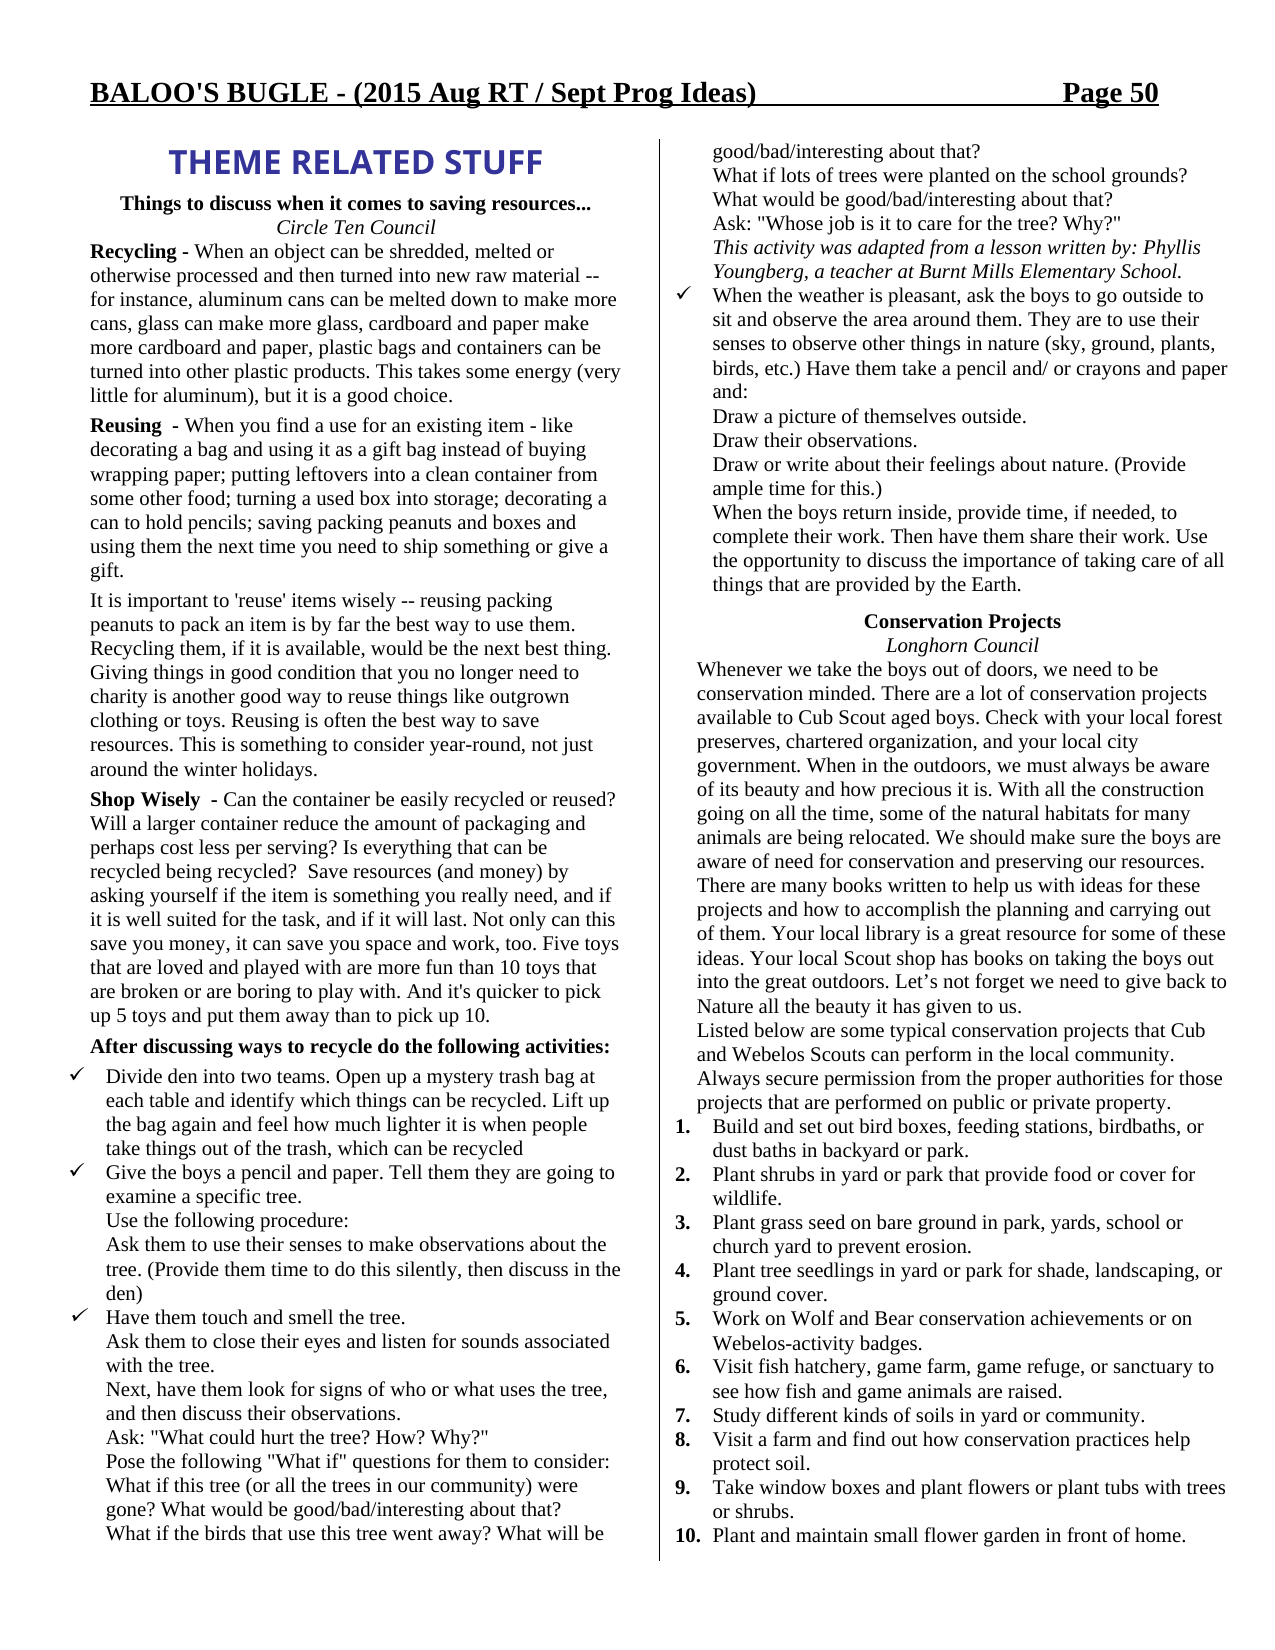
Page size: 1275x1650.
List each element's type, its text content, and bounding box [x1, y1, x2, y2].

list Take window boxes and plant flowers or plant tubs with trees or shrubs. [675, 1475, 1228, 1523]
list Visit a farm and find out how conservation practices help protect soil. [675, 1427, 1228, 1475]
list Build and set out bird boxes, feeding stations, birdbaths, or dust baths in backyard or park. [675, 1114, 1228, 1162]
text It is important to 'reuse' items wisely -- reusing packing peanuts to pack an item is by far the best way to use them. Recycling them, if it is available, would be the next best thing. Giving things in good condition that you no longer need to charity is another good way to reuse things like outgrown clothing or toys. Reusing is often the best way to save resources. This is something to consider year-round, not just around the winter holidays. [90, 588, 622, 781]
list Give the boys a pencil and paper. Tell them they are going to examine a specific tree. Use the following procedure: Ask them to use their senses to make observations about the tree. (Provide them time to do this silently, then discuss in the den) [68, 1160, 622, 1304]
text After discussing ways to recycle do the following activities: [90, 1034, 622, 1058]
list Have them touch and smell the tree. Ask them to close their eyes and listen for sounds associated with the tree. Next, have them look for signs of who or what uses the tree, and then discuss their observations. Ask: "What could hurt the tree? How? Why?" Pose the following "What if" questions for them to consider: What if this tree (or all the trees in our community) were gone? What would be good/bad/interesting about that? What if the birds that use this tree went away? What will be good/bad/interesting about that? What if lots of trees were planted on the school grounds? What would be good/bad/interesting about that? Ask: "Whose job is it to care for the tree? Why?" This activity was adapted from a lesson written by: Phyllis Youngberg, a teacher at Burnt Mills Elementary School. [68, 1304, 622, 1545]
text Reusing - When you find a use for an existing item - like decorating a bag and using it as a gift bag instead of buying wrapping paper; putting leftovers into a clean container from some other food; turning a used box into storage; decorating a can to hold pencils; saving packing peanuts and boxes and using them the next time you need to ship something or give a gift. [90, 413, 622, 582]
list Visit fish hatchery, game farm, game refuge, or sanctuary to see how fish and game animals are raised. [675, 1354, 1228, 1403]
text Recycling - When an object can be shredded, melted or otherwise processed and then turned into new raw material -- for instance, aluminum cans can be melted down to make more cans, glass can make more glass, cardboard and paper make more cardboard and paper, plastic bags and containers can be turned into other plastic products. This takes some energy (very little for aluminum), but it is a good choice. [90, 239, 622, 407]
text Whenever we take the boys out of doors, we need to be conservation minded. There are a lot of conservation projects available to Cub Scout aged boys. Check with your local forest preserves, chartered organization, and your local city government. When in the outdoors, we must always be aware of its beauty and how precious it is. With all the construction going on all the time, some of the natural habitats for many animals are being relocated. We should make sure the boys are aware of need for conservation and preserving our resources. There are many books written to help us with ideas for these projects and how to accomplish the planning and carrying out of them. Your local library is a great resource for some of these ideas. Your local Scout shop has books on taking the boys out into the great outdoors. Let’s not forget we need to give back to Nature all the beauty it has given to us. [697, 657, 1228, 1018]
list Plant and maintain small flower garden in front of home. [675, 1523, 1228, 1547]
text Shop Wisely - Can the container be easily recycled or reused? Will a larger container reduce the amount of packaging and perhaps cost less per serving? Is everything that can be recycled being recycled? Save resources (and money) by asking yourself if the item is something you really need, and if it is well suited for the task, and if it will last. Not only can this save you money, it can save you space and work, too. Five toys that are loved and played with are more fun than 10 toys that are broken or are boring to play with. And it's quicker to pick up 5 toys and put them away than to pick up 10. [90, 787, 622, 1027]
text Listed below are some typical conservation projects that Cub and Webelos Scouts can perform in the local community. Always secure permission from the proper authorities for those projects that are performed on public or private property. [697, 1018, 1228, 1114]
list Plant grass seed on bare ground in park, yards, school or church yard to prevent erosion. [675, 1210, 1228, 1258]
list Plant tree seedlings in yard or park for shade, landscaping, or ground cover. [675, 1258, 1228, 1306]
list Study different kinds of soils in yard or community. [675, 1403, 1228, 1427]
list Work on Wolf and Bear conservation achievements or on Webelos-activity badges. [675, 1306, 1228, 1354]
text THEME RELATED STUFF [90, 139, 622, 184]
text Circle Ten Council [90, 214, 622, 239]
list Plant shrubs in yard or park that provide food or cover for wildlife. [675, 1162, 1228, 1210]
list Have them touch and smell the tree. Ask them to close their eyes and listen for sounds associated with the tree. Next, have them look for signs of who or what uses the tree, and then discuss their observations. Ask: "What could hurt the tree? How? Why?" Pose the following "What if" questions for them to consider: What if this tree (or all the trees in our community) were gone? What would be good/bad/interesting about that? What if the birds that use this tree went away? What will be good/bad/interesting about that? What if lots of trees were planted on the school grounds? What would be good/bad/interesting about that? Ask: "Whose job is it to care for the tree? Why?" This activity was adapted from a lesson written by: Phyllis Youngberg, a teacher at Burnt Mills Elementary School. [675, 139, 1228, 283]
text Conservation Projects [697, 608, 1228, 633]
list When the weather is pleasant, ask the boys to go outside to sit and observe the area around them. They are to use their senses to observe other things in nature (sky, ground, plants, birds, etc.) Have them take a pencil and/ or crayons and paper and: Draw a picture of themselves outside. Draw their observations. Draw or write about their feelings about nature. (Provide ample time for this.) When the boys return inside, provide time, if needed, to complete their work. Then have them share their work. Use the opportunity to discuss the importance of taking care of all things that are provided by the Earth. [675, 283, 1228, 596]
text Longhorn Council [697, 633, 1228, 657]
list Divide den into two teams. Open up a mystery trash bag at each table and identify which things can be recycled. Lift up the bag again and feel how much lighter it is when people take things out of the trash, which can be recycled [68, 1064, 622, 1160]
text Things to discuss when it comes to saving resources... [90, 191, 622, 214]
